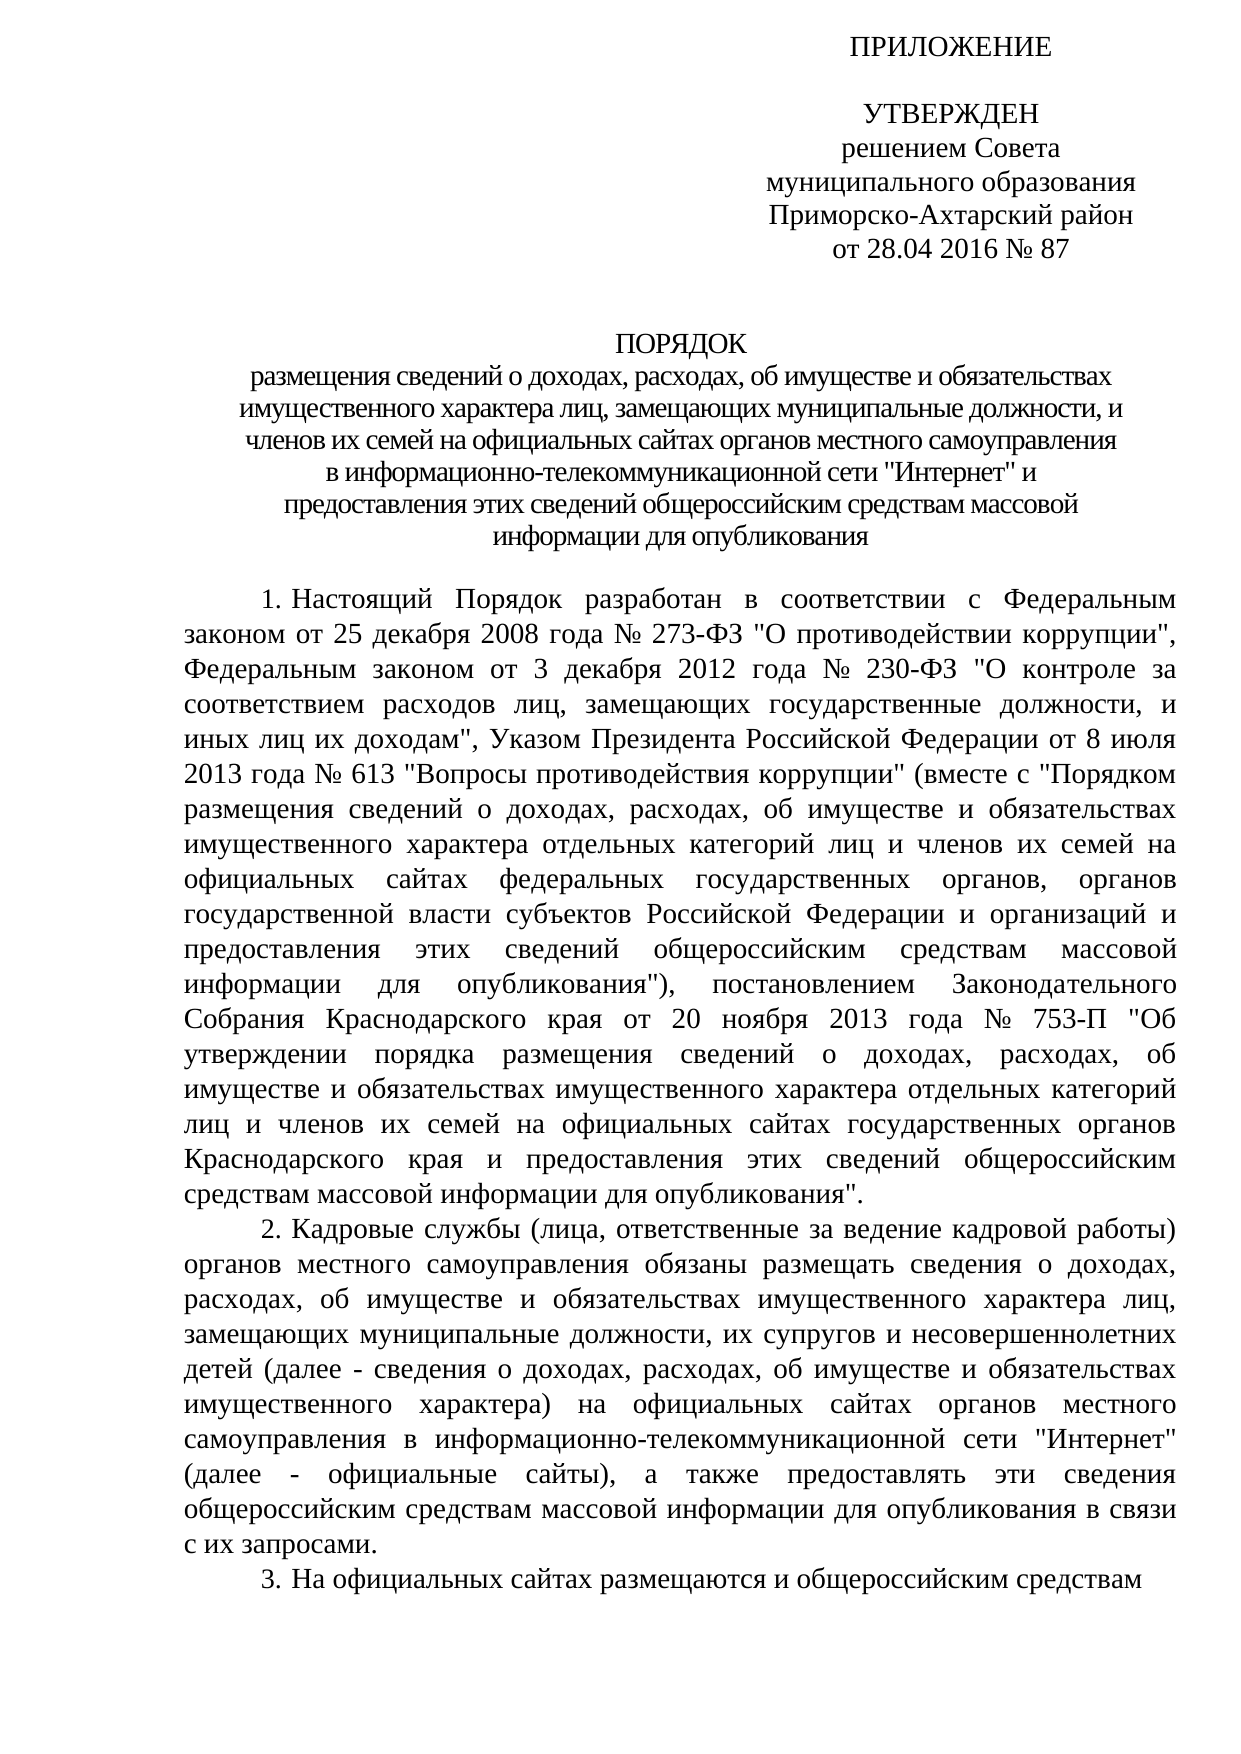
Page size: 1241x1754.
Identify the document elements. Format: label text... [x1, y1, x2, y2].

text УТВЕРЖДЕН [721, 97, 1181, 130]
text ПОРЯДОК [236, 328, 1126, 360]
list Кадровые службы (лица, ответственные за ведение кадровой работы) органов местного самоуправления обязаны размещать сведения о доходах, расходах, об имуществе и обязательствах имущественного характера лиц, замещающих муниципальные должности, их супругов и несовершеннолетних детей (далее - сведения о доходах, расходах, об имуществе и обязательствах имущественного характера) на официальных сайтах органов местного самоуправления в информационно-телекоммуникационной сети "Интернет" (далее - официальные сайты), а также предоставлять эти сведения общероссийским средствам массовой информации для опубликования в связи с их запросами. [183, 1211, 1177, 1561]
list На официальных сайтах размещаются и общероссийским средствам [183, 1561, 1177, 1596]
text от 28.04 2016 № 87 [721, 231, 1181, 264]
text муниципального образования Приморско-Ахтарский район [721, 164, 1181, 231]
text размещения сведений о доходах, расходах, об имуществе и обязательствах имущественного характера лиц, замещающих муниципальные должности, и членов их семей на официальных сайтах органов местного самоуправления в информационно-телекоммуникационной сети "Интернет" и предоставления этих сведений общероссийским средствам массовой информации для опубликования [236, 360, 1126, 552]
text ПРИЛОЖЕНИЕ [721, 29, 1181, 63]
text решением Совета [721, 130, 1181, 164]
list Настоящий Порядок разработан в соответствии с Федеральным законом от 25 декабря 2008 года № 273-ФЗ "О противодействии коррупции", Федеральным законом от 3 декабря 2012 года № 230-ФЗ "О контроле за соответствием расходов лиц, замещающих государственные должности, и иных лиц их доходам", Указом Президента Российской Федерации от 8 июля 2013 года № 613 "Вопросы противодействия коррупции" (вместе с "Порядком размещения сведений о доходах, расходах, об имуществе и обязательствах имущественного характера отдельных категорий лиц и членов их семей на официальных сайтах федеральных государственных органов, органов государственной власти субъектов Российской Федерации и организаций и предоставления этих сведений общероссийским средствам массовой информации для опубликования"), постановлением Законодательного Собрания Краснодарского края от 20 ноября 2013 года № 753-П "Об утверждении порядка размещения сведений о доходах, расходах, об имуществе и обязательствах имущественного характера отдельных категорий лиц и членов их семей на официальных сайтах государственных органов Краснодарского края и предоставления этих сведений общероссийским средствам массовой информации для опубликования". [183, 581, 1177, 1211]
